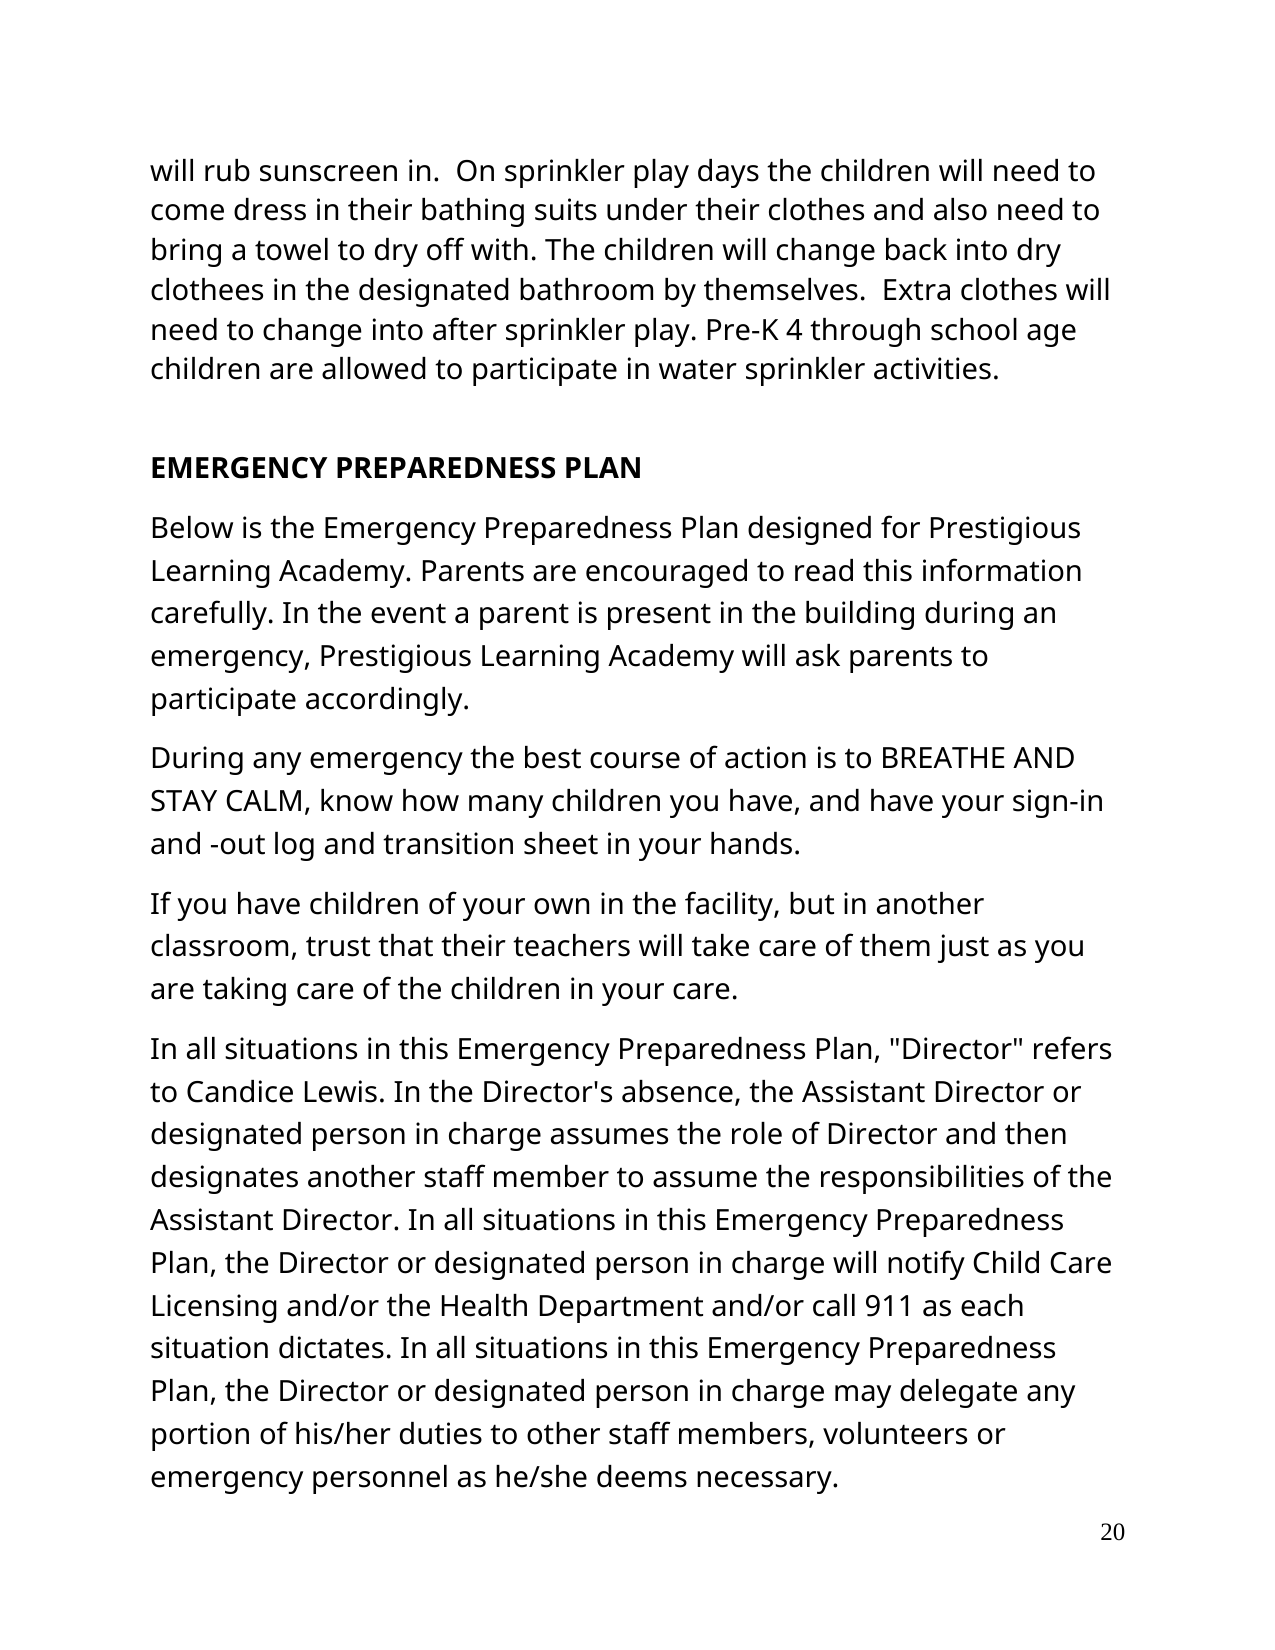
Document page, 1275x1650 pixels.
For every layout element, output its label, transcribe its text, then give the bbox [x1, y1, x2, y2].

text During any emergency the best course of action is to BREATHE AND STAY CALM, know how many children you have, and have your sign-in and -out log and transition sheet in your hands. [150, 738, 1125, 863]
text In all situations in this Emergency Preparedness Plan, "Director" refers to Candice Lewis. In the Director's absence, the Assistant Director or designated person in charge assumes the role of Director and then designates another staff member to assume the responsibilities of the Assistant Director. In all situations in this Emergency Preparedness Plan, the Director or designated person in charge will notify Child Care Licensing and/or the Health Department and/or call 911 as each situation dictates. In all situations in this Emergency Preparedness Plan, the Director or designated person in charge may delegate any portion of his/her duties to other staff members, volunteers or emergency personnel as he/she deems necessary. [150, 1028, 1125, 1496]
text Below is the Emergency Preparedness Plan designed for Prestigious Learning Academy. Parents are encouraged to read this information carefully. In the event a parent is present in the building during an emergency, Prestigious Learning Academy will ask parents to participate accordingly. [150, 507, 1125, 718]
text EMERGENCY PREPAREDNESS PLAN [150, 448, 1125, 487]
text If you have children of your own in the facility, but in another classroom, trust that their teachers will take care of them just as you are taking care of the children in your care. [150, 883, 1125, 1008]
